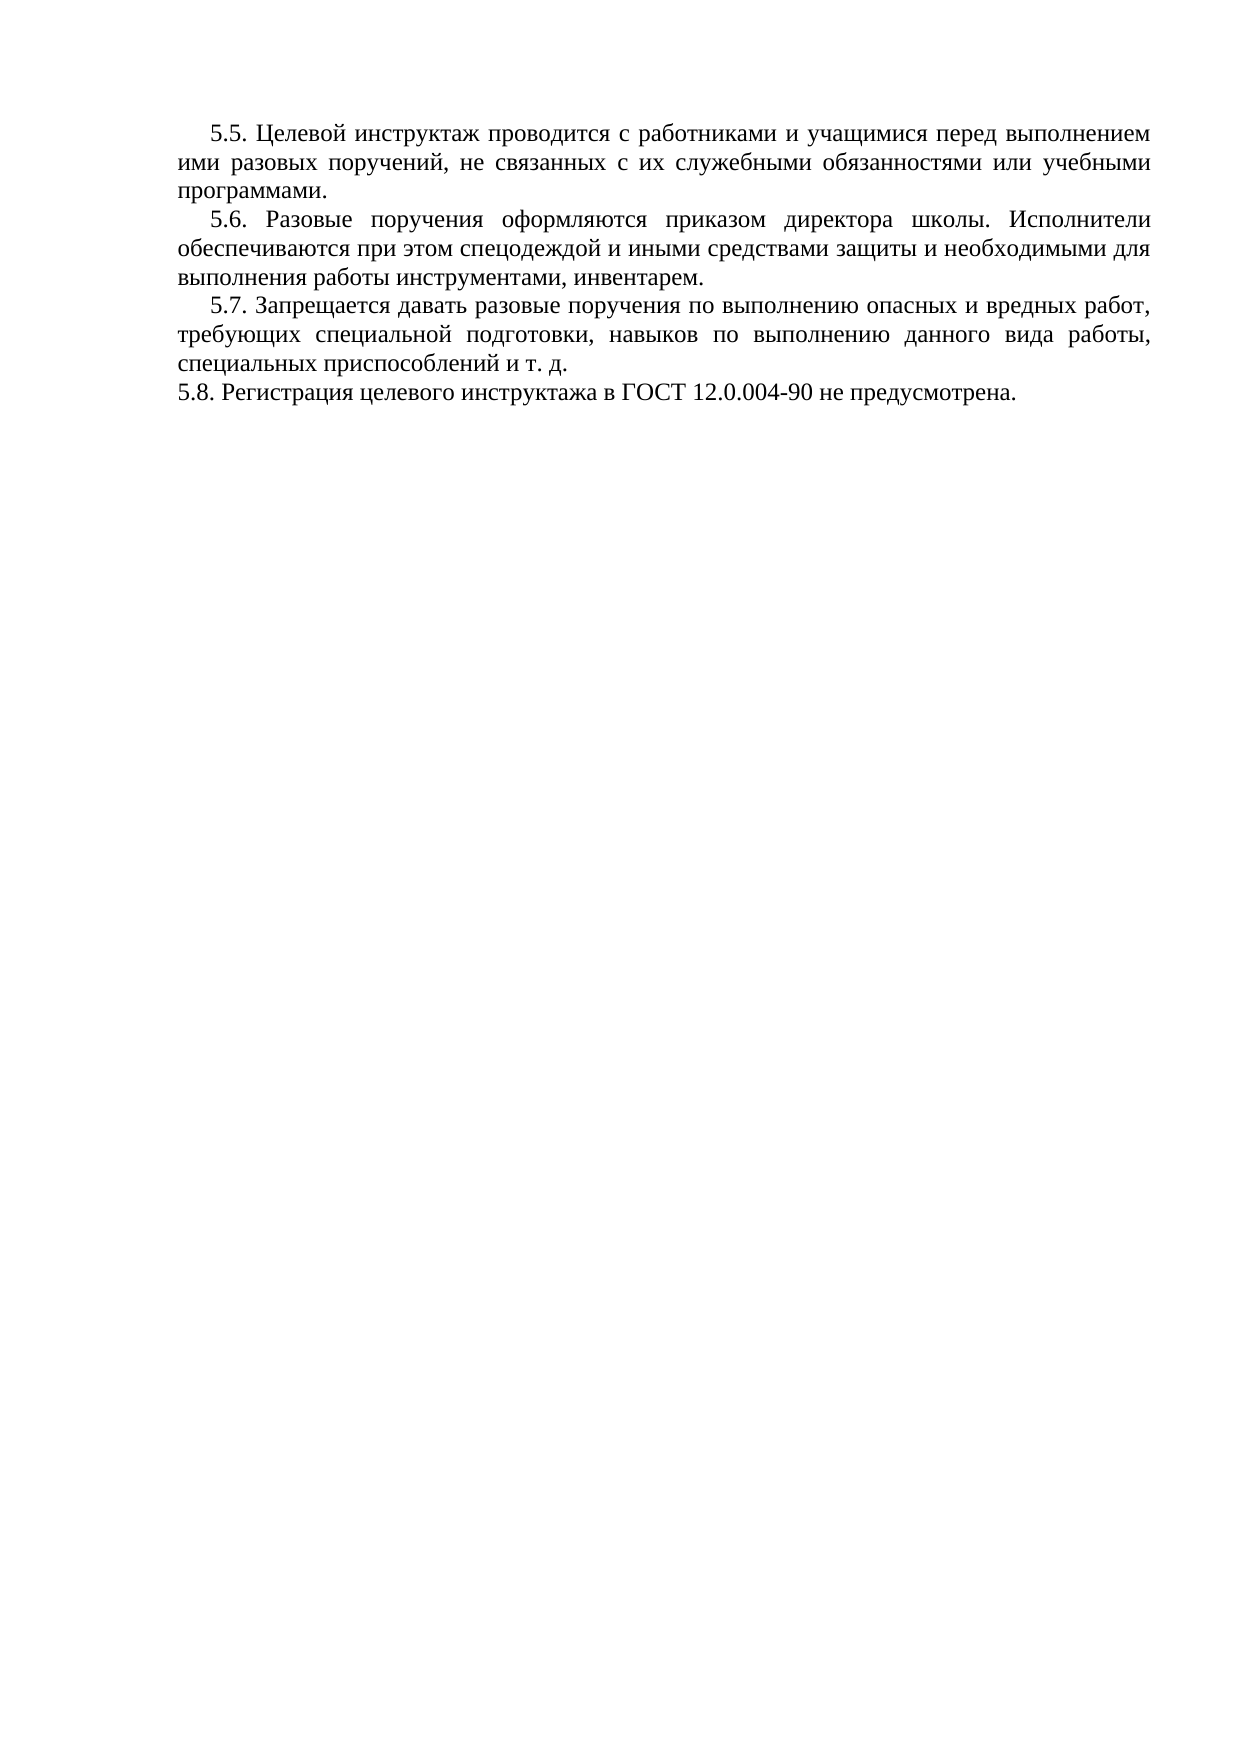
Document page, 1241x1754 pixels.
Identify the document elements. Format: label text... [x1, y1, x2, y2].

text 5.6. Разовые поручения оформляются приказом директора школы. Исполнители обеспечиваются при этом спецодеждой и иными средствами защиты и необходимыми для выполнения работы инструментами, инвентарем. [177, 204, 1152, 291]
text 5.7. Запрещается давать разовые поручения по выполнению опасных и вредных работ, требующих специальной подготовки, навыков по выполнению данного вида работы, специальных приспособлений и т. д. [177, 291, 1152, 377]
text 5.5. Целевой инструктаж проводится с работниками и учащимися перед выполнением ими разовых поручений, не связанных с их служебными обязанностями или учебными программами. [177, 118, 1152, 204]
text 5.8. Регистрация целевого инструктажа в ГОСТ 12.0.004-90 не предусмотрена. [177, 377, 1152, 406]
